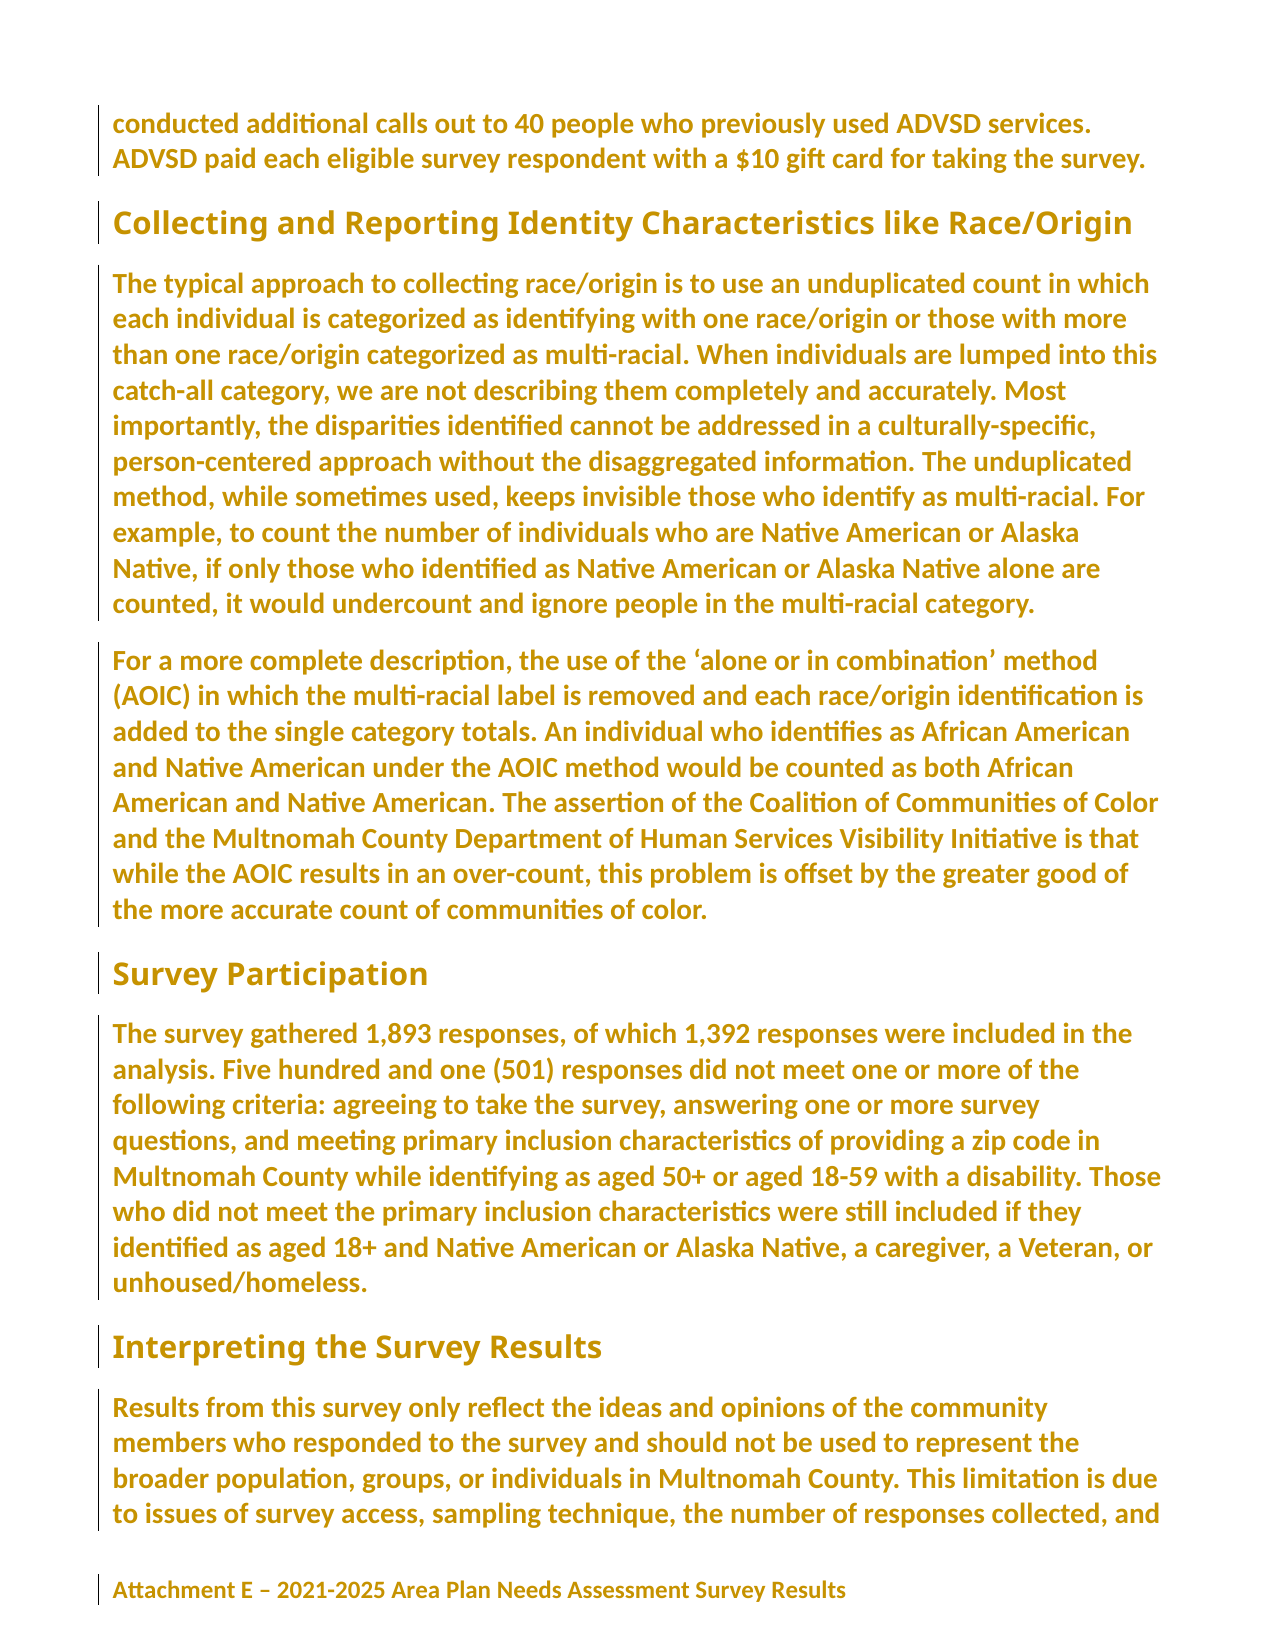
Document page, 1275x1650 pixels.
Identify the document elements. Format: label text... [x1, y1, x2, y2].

subtitle Survey Participation [112, 952, 1162, 994]
text For a more complete description, the use of the ‘alone or in combination’ method (AOIC) in which the multi-racial label is removed and each race/origin identification is added to the single category totals. An individual who identifies as African American and Native American under the AOIC method would be counted as both African American and Native American. The assertion of the Coalition of Communities of Color and the Multnomah County Department of Human Services Visibility Initiative is that while the AOIC results in an over-count, this problem is offset by the greater good of the more accurate count of communities of color. [112, 642, 1162, 927]
text The survey gathered 1,893 responses, of which 1,392 responses were included in the analysis. Five hundred and one (501) responses did not meet one or more of the following criteria: agreeing to take the survey, answering one or more survey questions, and meeting primary inclusion characteristics of providing a zip code in Multnomah County while identifying as aged 50+ or aged 18-59 with a disability. Those who did not meet the primary inclusion characteristics were still included if they identified as aged 18+ and Native American or Alaska Native, a caregiver, a Veteran, or unhoused/homeless. [112, 1015, 1162, 1300]
text The typical approach to collecting race/origin is to use an unduplicated count in which each individual is categorized as identifying with one race/origin or those with more than one race/origin categorized as multi-racial. When individuals are lumped into this catch-all category, we are not describing them completely and accurately. Most importantly, the disparities identified cannot be addressed in a culturally-specific, person-centered approach without the disaggregated information. The unduplicated method, while sometimes used, keeps invisible those who identify as multi-racial. For example, to count the number of individuals who are Native American or Alaska Native, if only those who identified as Native American or Alaska Native alone are counted, it would undercount and ignore people in the multi-racial category. [112, 265, 1162, 621]
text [112, 105, 1162, 176]
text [112, 1389, 1162, 1531]
subtitle Interpreting the Survey Results [112, 1325, 1162, 1368]
subtitle Collecting and Reporting Identity Characteristics like Race/Origin [112, 201, 1162, 244]
